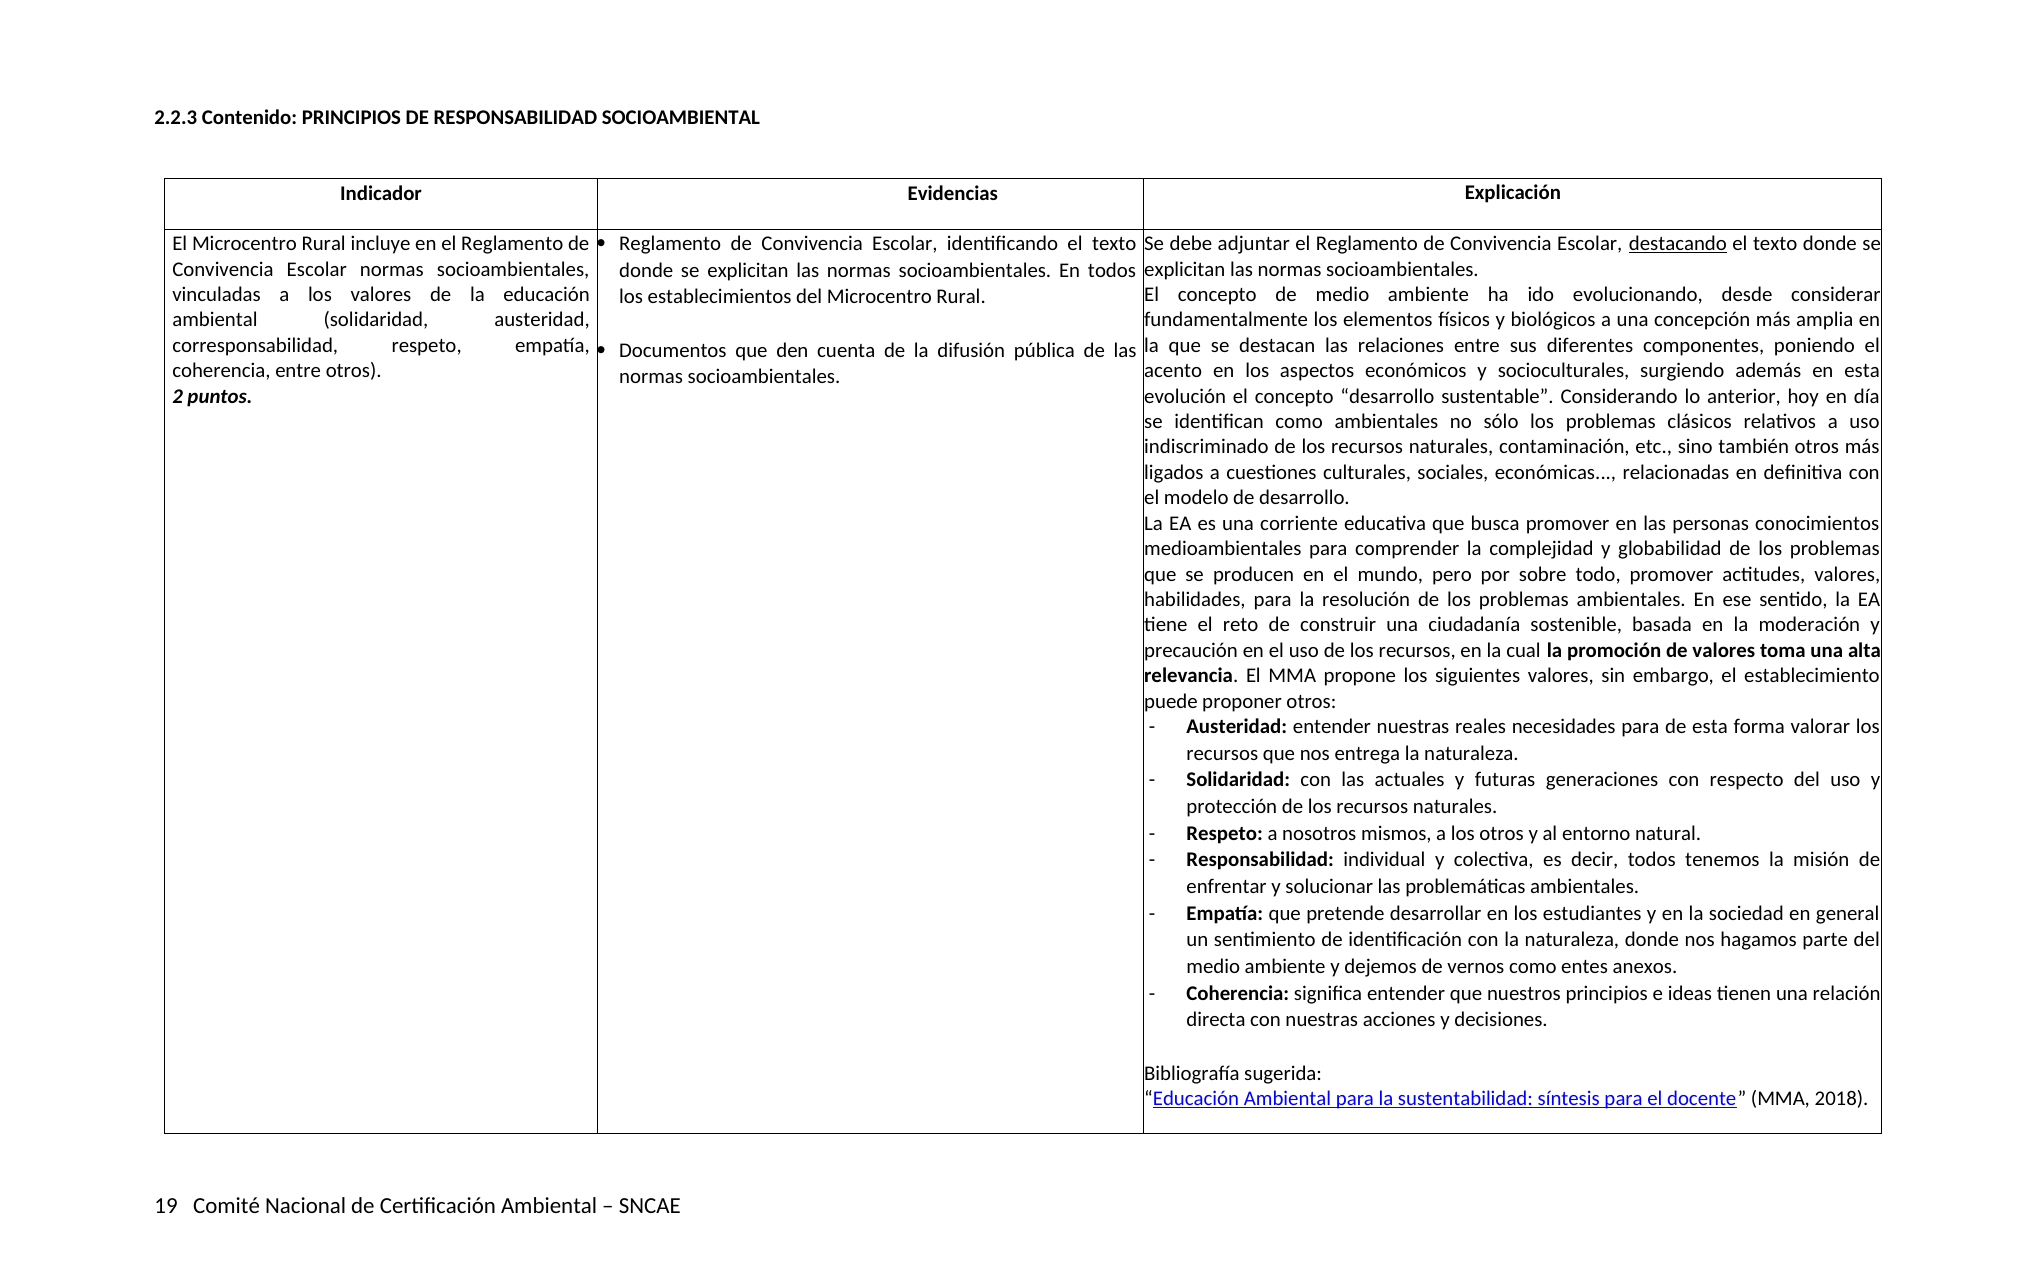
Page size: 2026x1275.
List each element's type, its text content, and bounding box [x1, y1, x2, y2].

table_header Indicador [165, 179, 597, 229]
table_cell Reglamento de Convivencia Escolar, identificando el texto donde se explicitan las normas socioambientales. En todos los establecimientos del Microcentro Rural. Documentos que den cuenta de la difusión pública de las normas socioambientales. [598, 230, 1143, 1133]
table_header Explicación [1144, 179, 1881, 229]
table_cell Se debe adjuntar el Reglamento de Convivencia Escolar, destacando el texto donde se explicitan las normas socioambientales. El concepto de medio ambiente ha ido evolucionando, desde considerar fundamentalmente los elementos físicos y biológicos a una concepción más amplia en la que se destacan las relaciones entre sus diferentes componentes, poniendo el acento en los aspectos económicos y socioculturales, surgiendo además en esta evolución el concepto “desarrollo sustentable”. Considerando lo anterior, hoy en día se identifican como ambientales no sólo los problemas clásicos relativos a uso indiscriminado de los recursos naturales, contaminación, etc., sino también otros más ligados a cuestiones culturales, sociales, económicas..., relacionadas en definitiva con el modelo de desarrollo. La EA es una corriente educativa que busca promover en las personas conocimientos medioambientales para comprender la complejidad y globabilidad de los problemas que se producen en el mundo, pero por sobre todo, promover actitudes, valores, habilidades, para la resolución de los problemas ambientales. En ese sentido, la EA tiene el reto de construir una ciudadanía sostenible, basada en la moderación y precaución en el uso de los recursos, en la cual la promoción de valores toma una alta relevancia. El MMA propone los siguientes valores, sin embargo, el establecimiento puede proponer otros: Austeridad: entender nuestras reales necesidades para de esta forma valorar los recursos que nos entrega la naturaleza. Solidaridad: con las actuales y futuras generaciones con respecto del uso y protección de los recursos naturales. Respeto: a nosotros mismos, a los otros y al entorno natural. Responsabilidad: individual y colectiva, es decir, todos tenemos la misión de enfrentar y solucionar las problemáticas ambientales. Empatía: que pretende desarrollar en los estudiantes y en la sociedad en general un sentimiento de identificación con la naturaleza, donde nos hagamos parte del medio ambiente y dejemos de vernos como entes anexos. Coherencia: significa entender que nuestros principios e ideas tienen una relación directa con nuestras acciones y decisiones. Bibliografía sugerida: “Educación Ambiental para la sustentabilidad: síntesis para el docente” (MMA, 2018). [1144, 230, 1881, 1133]
text 2.2.3 Contenido: PRINCIPIOS DE RESPONSABILIDAD SOCIOAMBIENTAL [154, 104, 1933, 129]
table_header Evidencias [598, 179, 1143, 229]
table_cell El Microcentro Rural incluye en el Reglamento de Convivencia Escolar normas socioambientales, vinculadas a los valores de la educación ambiental (solidaridad, austeridad, corresponsabilidad, respeto, empatía, coherencia, entre otros). 2 puntos. [165, 230, 597, 1133]
